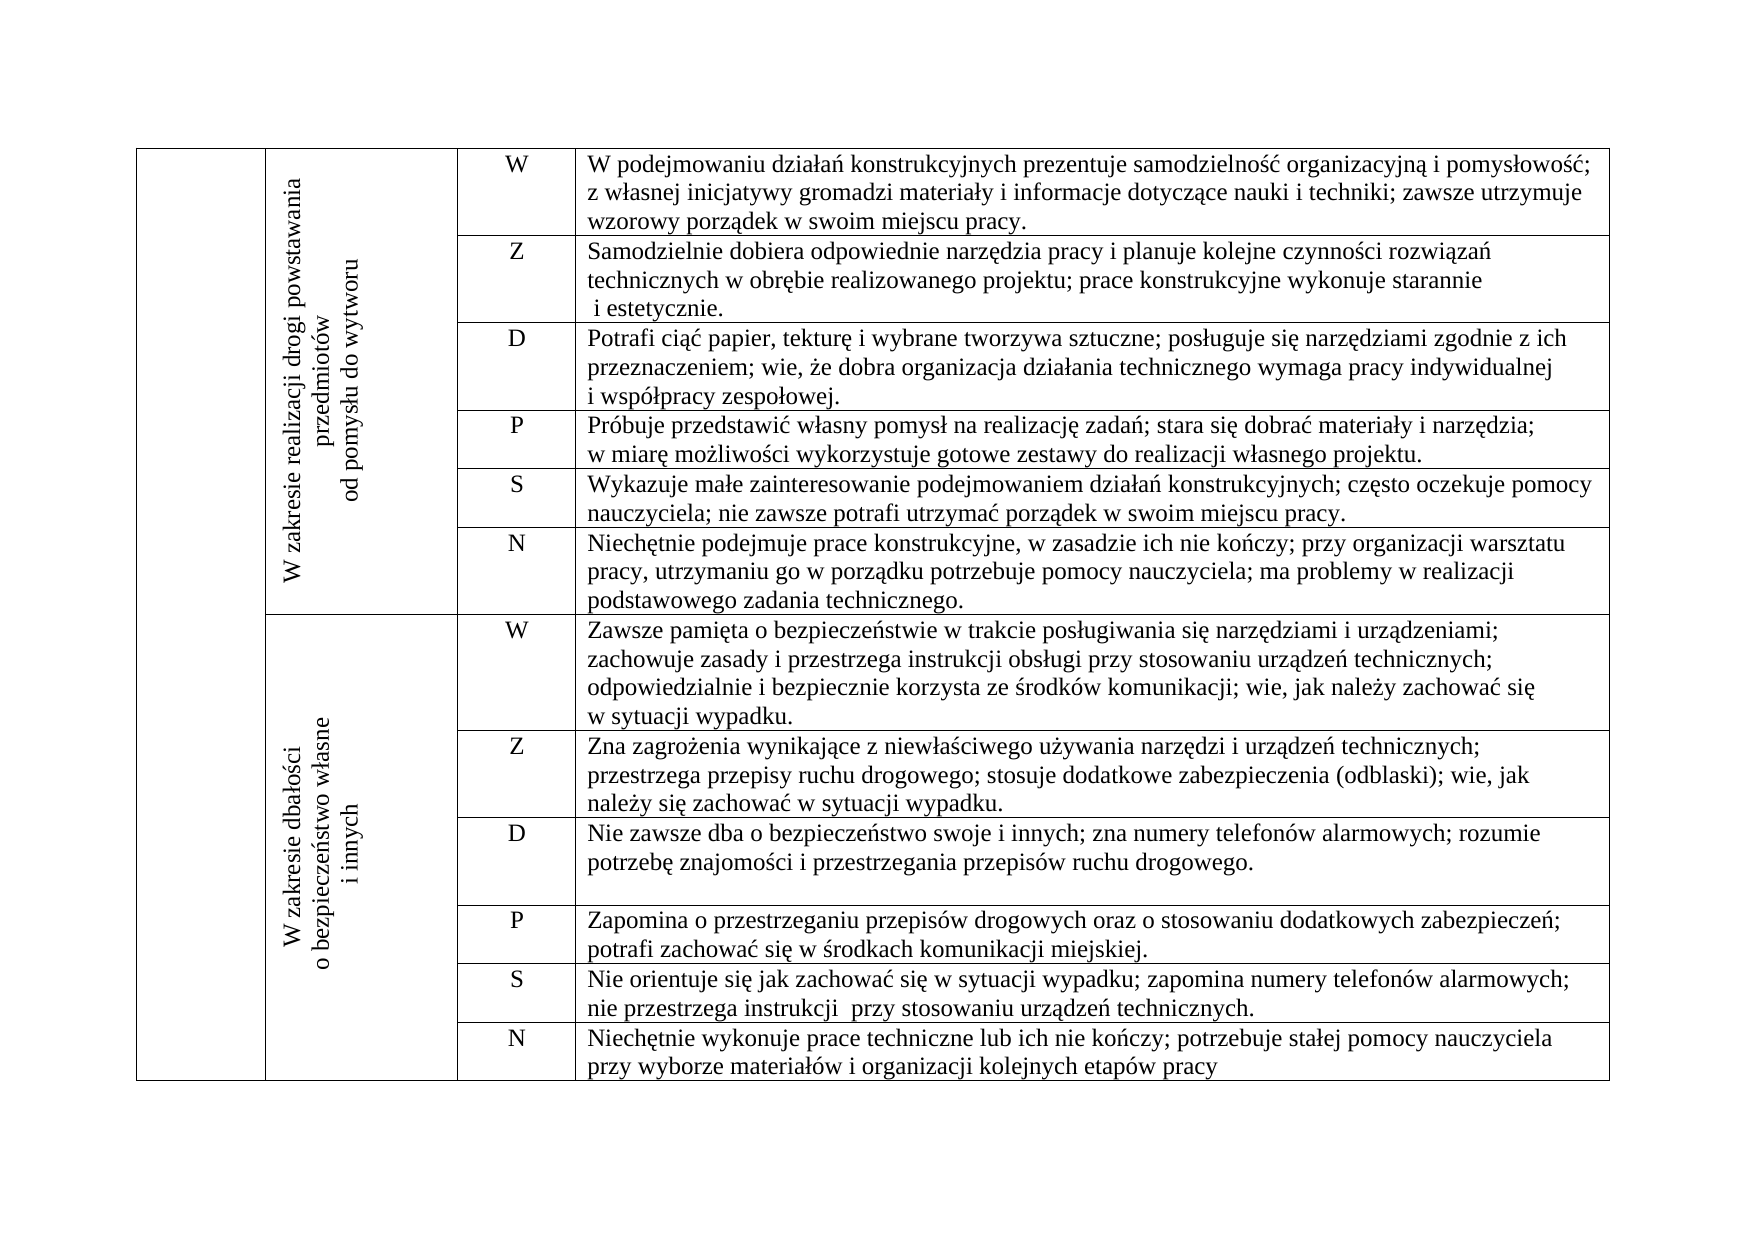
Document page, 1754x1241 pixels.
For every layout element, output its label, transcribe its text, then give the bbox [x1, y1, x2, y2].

table_cell N [458, 1023, 575, 1080]
table_cell Z [458, 731, 575, 817]
table_cell Zapomina o przestrzeganiu przepisów drogowych oraz o stosowaniu dodatkowych zabezpieczeń; potrafi zachować się w środkach komunikacji miejskiej. [576, 906, 1609, 963]
table_cell D [458, 323, 575, 409]
table_cell Samodzielnie dobiera odpowiednie narzędzia pracy i planuje kolejne czynności rozwiązań technicznych w obrębie realizowanego projektu; prace konstrukcyjne wykonuje starannie i estetycznie. [576, 236, 1609, 322]
table_cell S [458, 964, 575, 1022]
table_cell Potrafi ciąć papier, tekturę i wybrane tworzywa sztuczne; posługuje się narzędziami zgodnie z ich przeznaczeniem; wie, że dobra organizacja działania technicznego wymaga pracy indywidualnej i współpracy zespołowej. [576, 323, 1609, 409]
table_cell P [458, 411, 575, 468]
table_cell Zna zagrożenia wynikające z niewłaściwego używania narzędzi i urządzeń technicznych; przestrzega przepisy ruchu drogowego; stosuje dodatkowe zabezpieczenia (odblaski); wie, jak należy się zachować w sytuacji wypadku. [576, 731, 1609, 817]
table_cell P [458, 906, 575, 963]
table_cell W [458, 615, 575, 730]
table_cell N [458, 528, 575, 614]
table_cell Próbuje przedstawić własny pomysł na realizację zadań; stara się dobrać materiały i narzędzia; w miarę możliwości wykorzystuje gotowe zestawy do realizacji własnego projektu. [576, 411, 1609, 468]
table_cell D [458, 818, 575, 904]
table_cell Nie zawsze dba o bezpieczeństwo swoje i innych; zna numery telefonów alarmowych; rozumie potrzebę znajomości i przestrzegania przepisów ruchu drogowego. [576, 818, 1609, 904]
table_cell W zakresie dbałości o bezpieczeństwo własne i innych [266, 615, 457, 1080]
table_cell Nie orientuje się jak zachować się w sytuacji wypadku; zapomina numery telefonów alarmowych; nie przestrzega instrukcji przy stosowaniu urządzeń technicznych. [576, 964, 1609, 1022]
table_cell W zakresie realizacji drogi powstawania przedmiotów od pomysłu do wytworu [266, 149, 457, 614]
table_cell Wykazuje małe zainteresowanie podejmowaniem działań konstrukcyjnych; często oczekuje pomocy nauczyciela; nie zawsze potrafi utrzymać porządek w swoim miejscu pracy. [576, 469, 1609, 527]
table_cell S [458, 469, 575, 527]
table_cell W podejmowaniu działań konstrukcyjnych prezentuje samodzielność organizacyjną i pomysłowość; z własnej inicjatywy gromadzi materiały i informacje dotyczące nauki i techniki; zawsze utrzymuje wzorowy porządek w swoim miejscu pracy. [576, 149, 1609, 235]
table_cell Niechętnie podejmuje prace konstrukcyjne, w zasadzie ich nie kończy; przy organizacji warsztatu pracy, utrzymaniu go w porządku potrzebuje pomocy nauczyciela; ma problemy w realizacji podstawowego zadania technicznego. [576, 528, 1609, 614]
table_cell Zawsze pamięta o bezpieczeństwie w trakcie posługiwania się narzędziami i urządzeniami; zachowuje zasady i przestrzega instrukcji obsługi przy stosowaniu urządzeń technicznych; odpowiedzialnie i bezpiecznie korzysta ze środków komunikacji; wie, jak należy zachować się w sytuacji wypadku. [576, 615, 1609, 730]
table_cell Z [458, 236, 575, 322]
table_cell W [458, 149, 575, 235]
table_cell Niechętnie wykonuje prace techniczne lub ich nie kończy; potrzebuje stałej pomocy nauczyciela przy wyborze materiałów i organizacji kolejnych etapów pracy [576, 1023, 1609, 1080]
